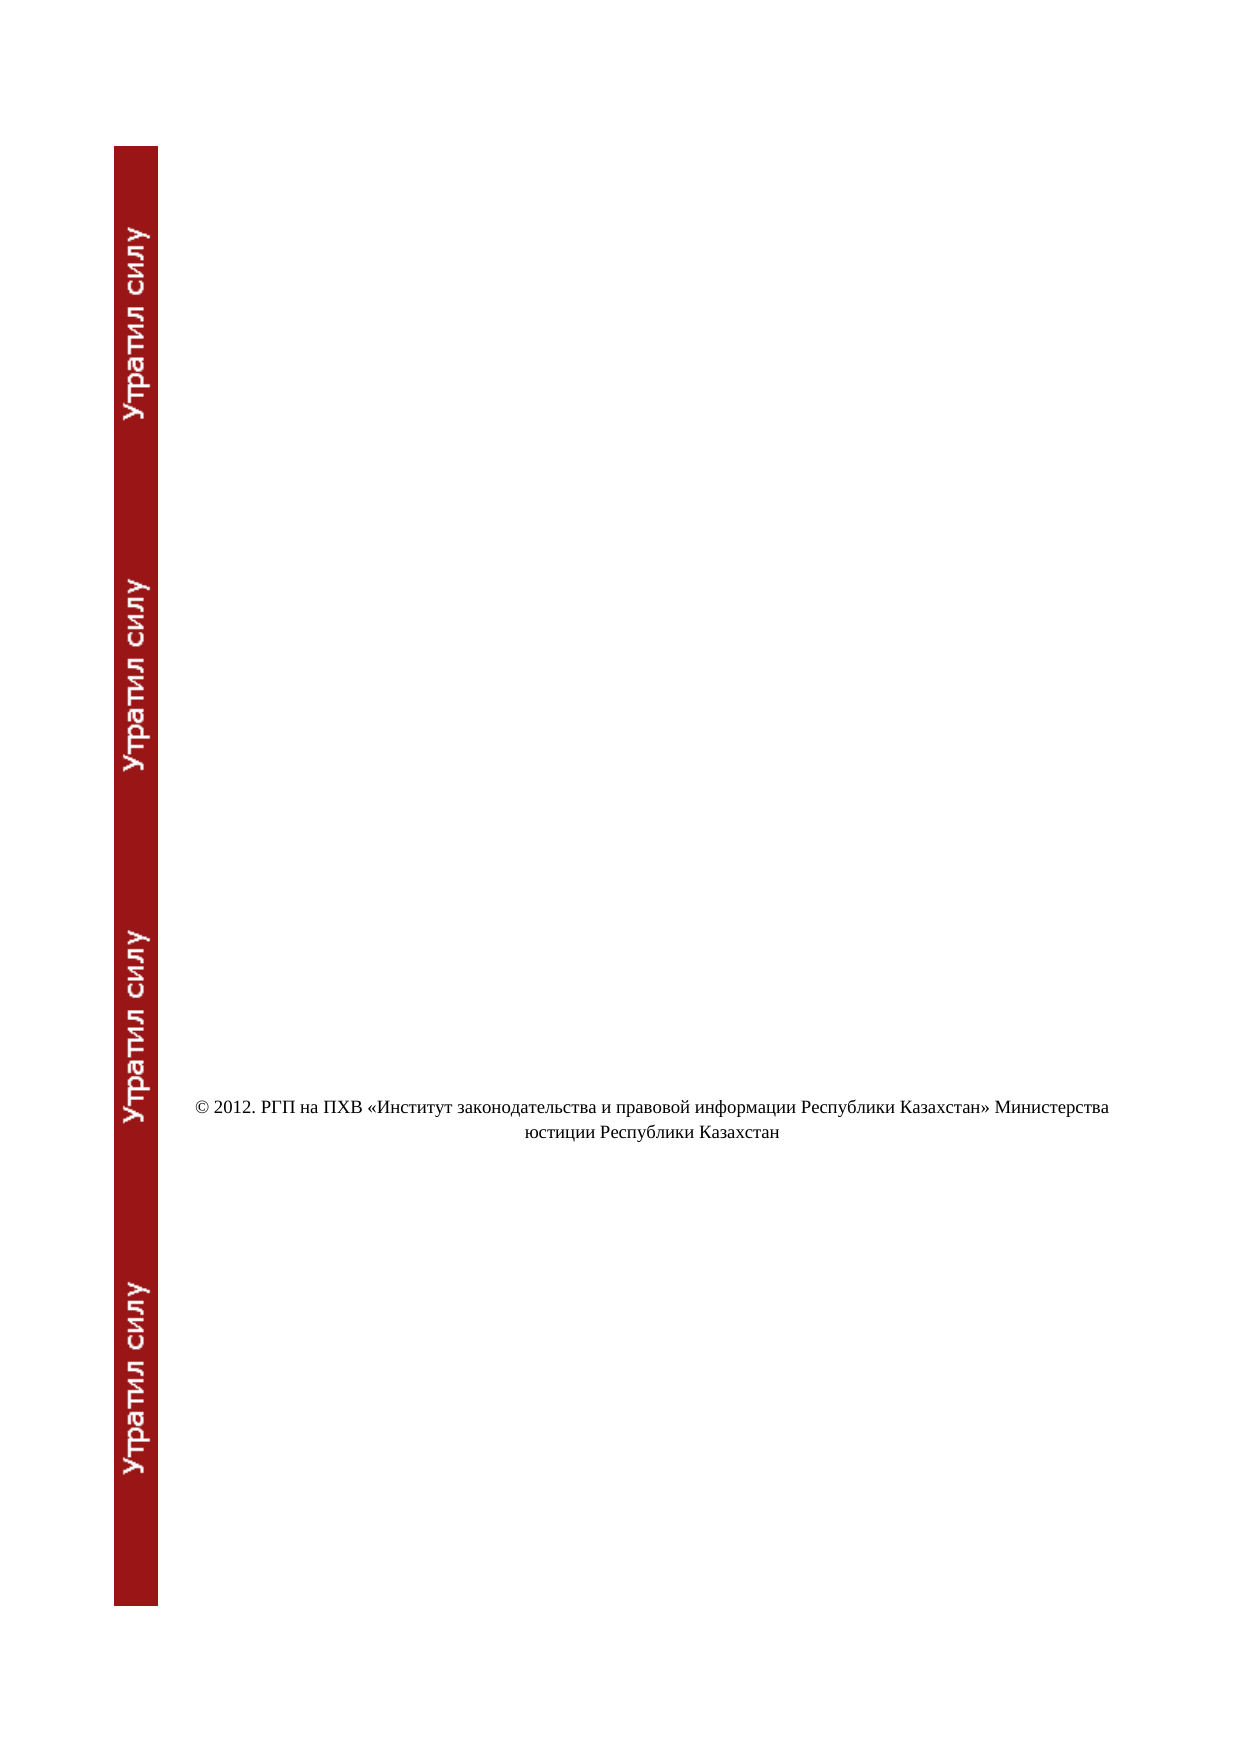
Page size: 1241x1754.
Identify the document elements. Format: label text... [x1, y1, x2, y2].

text © 2012. РГП на ПХВ «Институт законодательства и правовой информации Республики Казахстан» Министерства юстиции Республики Казахстан [112, 1096, 1128, 1143]
picture [114, 1143, 158, 1606]
picture [114, 146, 158, 1096]
